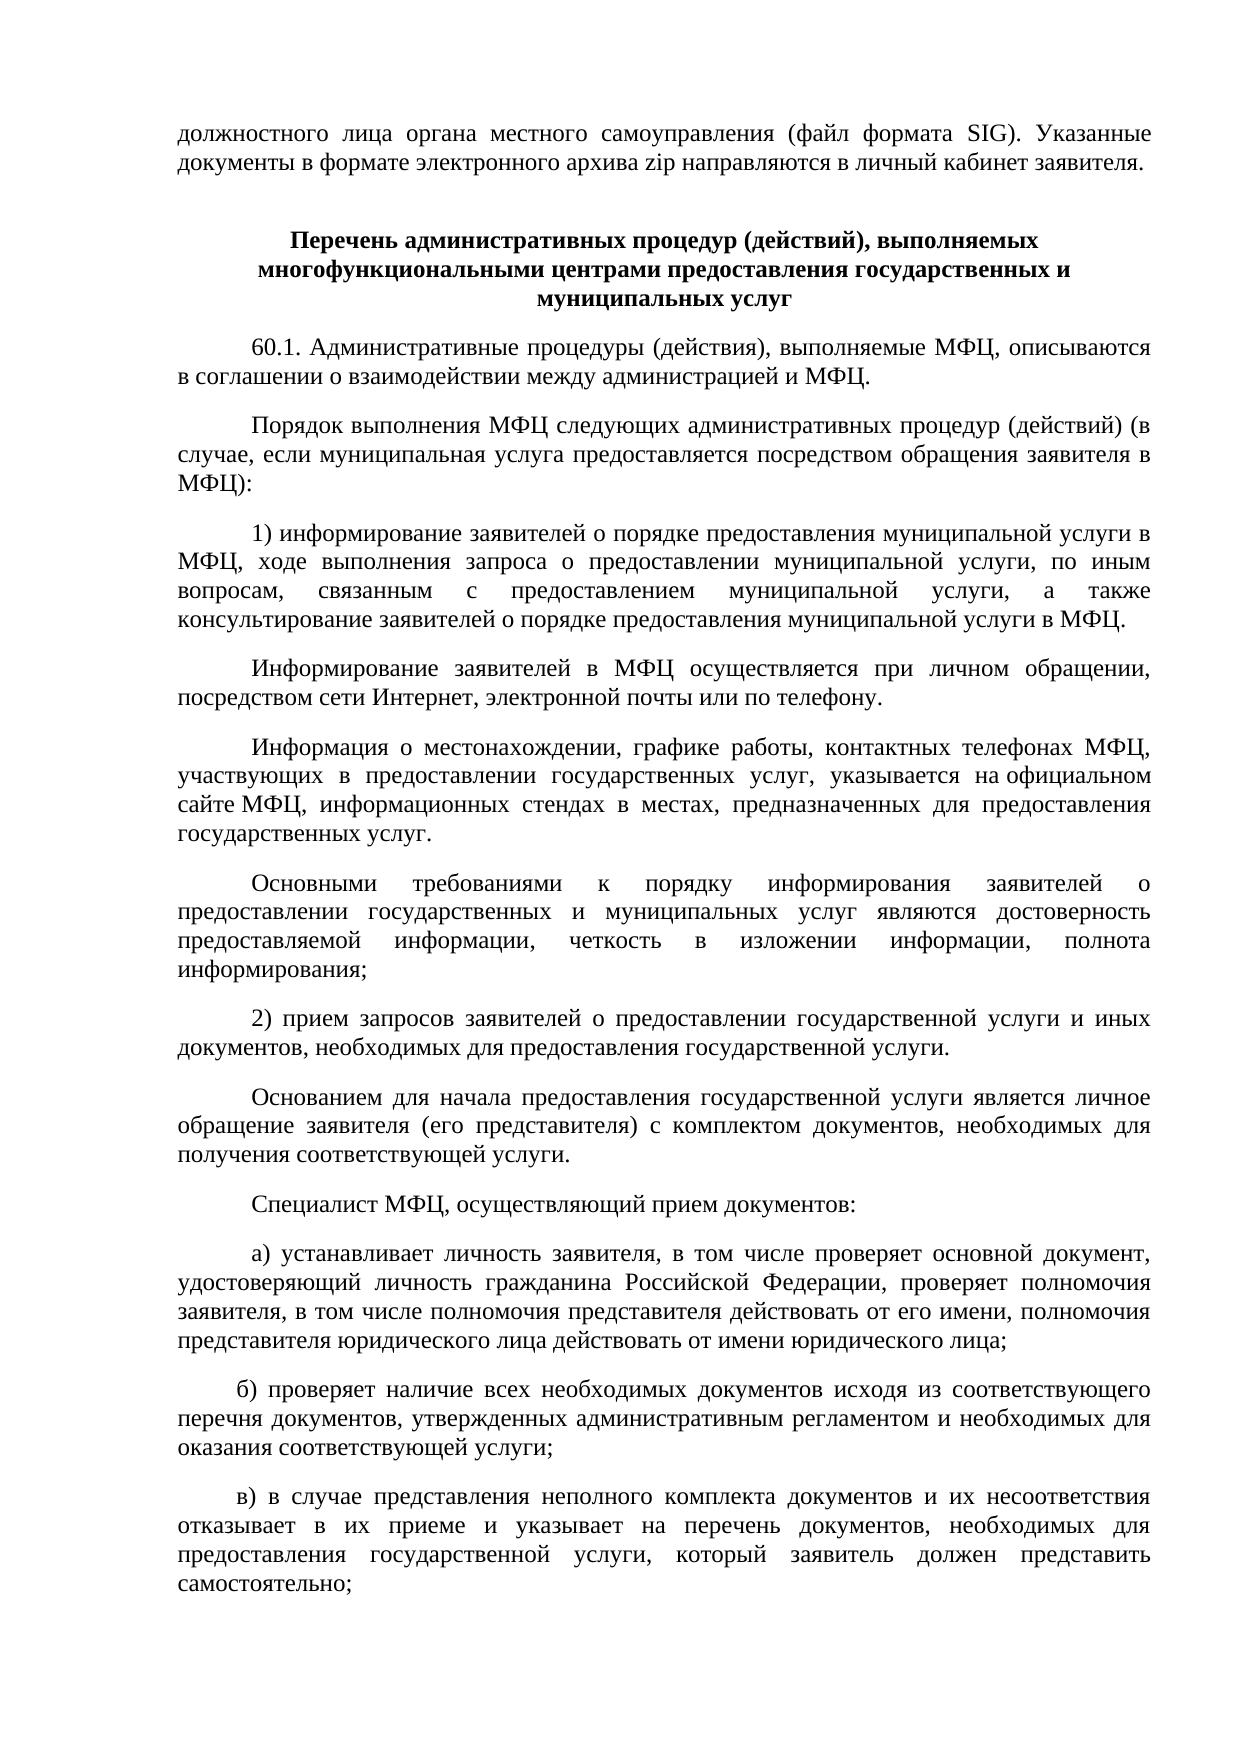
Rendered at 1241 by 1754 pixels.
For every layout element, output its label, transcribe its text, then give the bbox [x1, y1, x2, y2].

text Основанием для начала предоставления государственной услуги является личное обращение заявителя (его представителя) с комплектом документов, необходимых для получения соответствующей услуги. [177, 1082, 1152, 1168]
text Специалист МФЦ, осуществляющий прием документов: [177, 1189, 1152, 1218]
text 2) прием запросов заявителей о предоставлении государственной услуги и иных документов, необходимых для предоставления государственной услуги. [177, 1003, 1152, 1061]
text 60.1. Административные процедуры (действия), выполняемые МФЦ, описываются в соглашении о взаимодействии между администрацией и МФЦ. [177, 332, 1152, 390]
text а) устанавливает личность заявителя, в том числе проверяет основной документ, удостоверяющий личность гражданина Российской Федерации, проверяет полномочия заявителя, в том числе полномочия представителя действовать от его имени, полномочия представителя юридического лица действовать от имени юридического лица; [177, 1238, 1152, 1353]
text Порядок выполнения МФЦ следующих административных процедур (действий) (в случае, если муниципальная услуга предоставляется посредством обращения заявителя в МФЦ): [177, 411, 1152, 497]
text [177, 118, 1152, 176]
text Информация о местонахождении, графике работы, контактных телефонах МФЦ, участвующих в предоставлении государственных услуг, указывается на официальном сайте МФЦ, информационных стендах в местах, предназначенных для предоставления государственных услуг. [177, 732, 1152, 847]
text Основными требованиями к порядку информирования заявителей о предоставлении государственных и муниципальных услуг являются достоверность предоставляемой информации, четкость в изложении информации, полнота информирования; [177, 868, 1152, 983]
text Перечень административных процедур (действий), выполняемых многофункциональными центрами предоставления государственных и муниципальных услуг [177, 225, 1152, 311]
text б) проверяет наличие всех необходимых документов исходя из соответствующего перечня документов, утвержденных административным регламентом и необходимых для оказания соответствующей услуги; [177, 1374, 1152, 1461]
text 1) информирование заявителей о порядке предоставления муниципальной услуги в МФЦ, ходе выполнения запроса о предоставлении муниципальной услуги, по иным вопросам, связанным с предоставлением муниципальной услуги, а также консультирование заявителей о порядке предоставления муниципальной услуги в МФЦ. [177, 518, 1152, 633]
text Информирование заявителей в МФЦ осуществляется при личном обращении, посредством сети Интернет, электронной почты или по телефону. [177, 653, 1152, 711]
text в) в случае представления неполного комплекта документов и их несоответствия отказывает в их приеме и указывает на перечень документов, необходимых для предоставления государственной услуги, который заявитель должен представить самостоятельно; [177, 1481, 1152, 1596]
